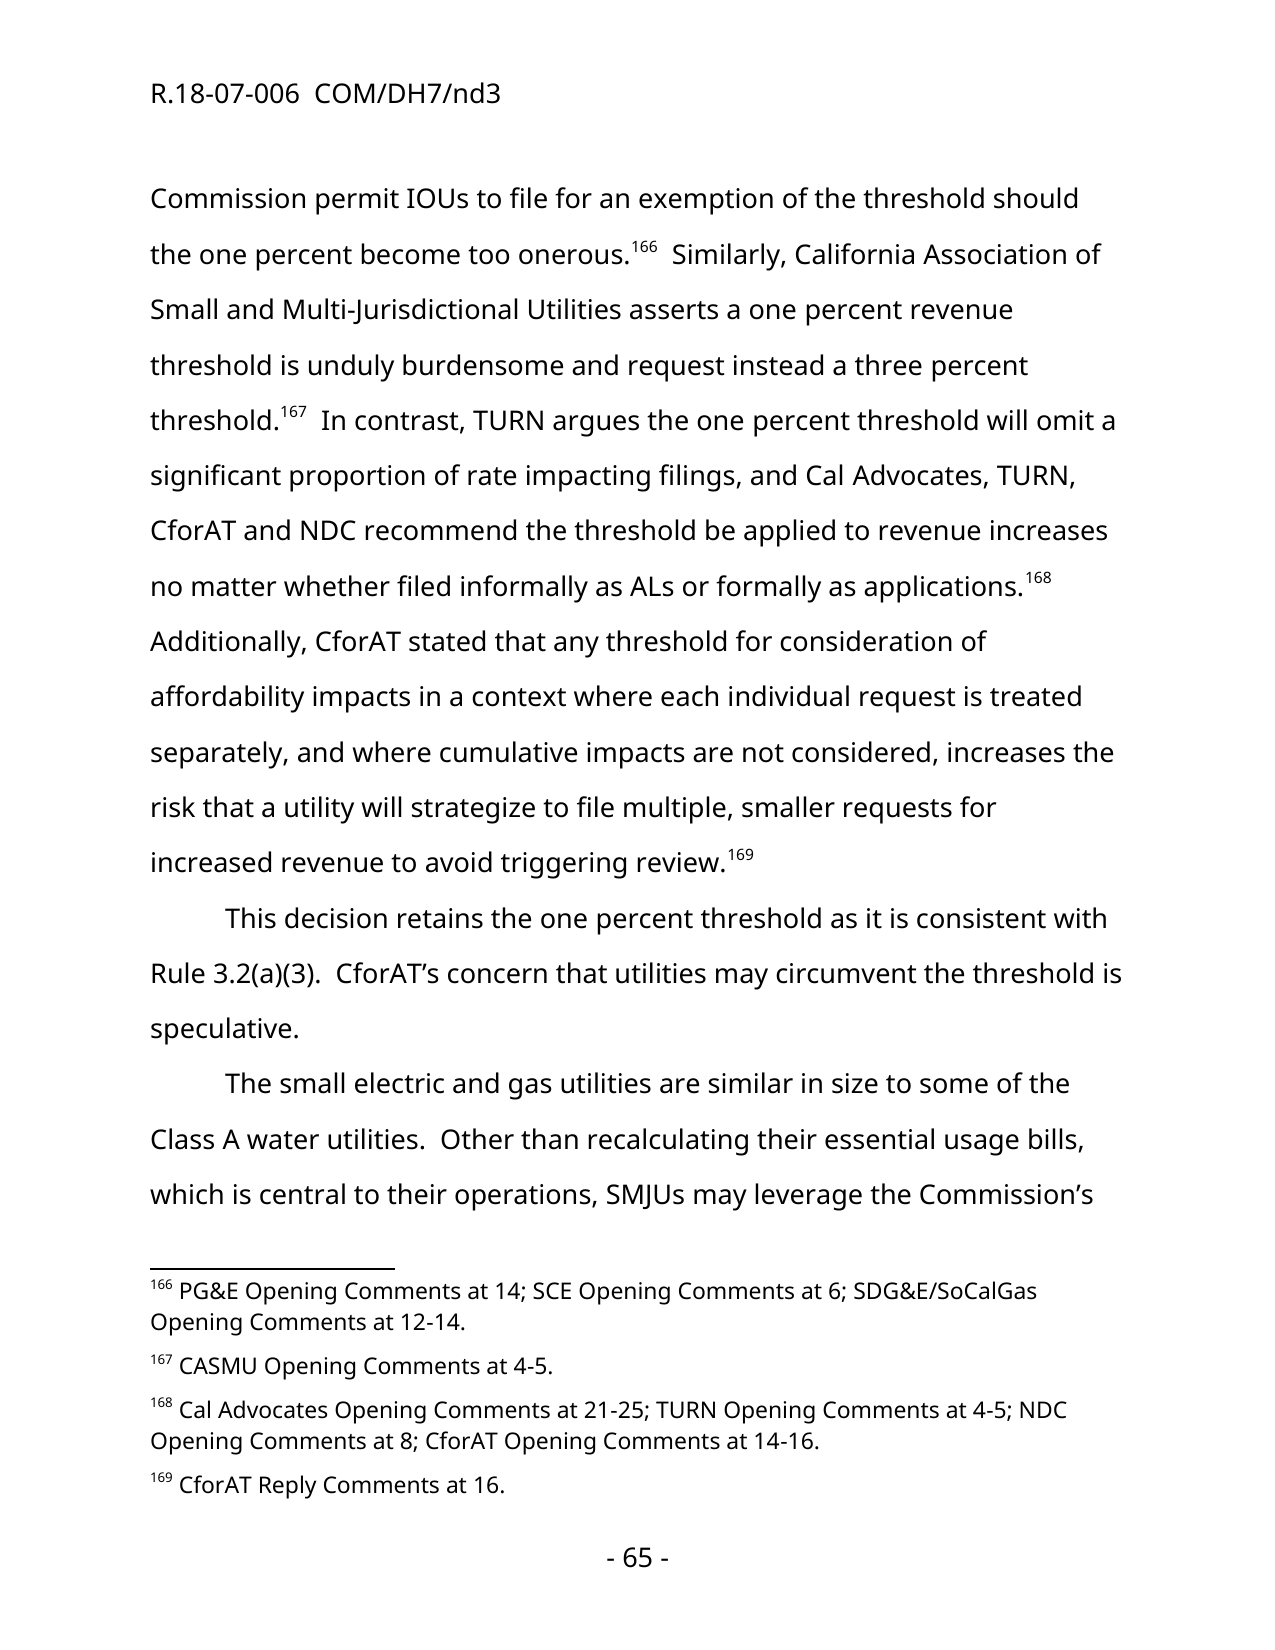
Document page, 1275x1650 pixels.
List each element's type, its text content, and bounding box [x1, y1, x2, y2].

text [150, 1065, 1125, 1212]
text This decision retains the one percent threshold as it is consistent with Rule 3.2(a)(3). CforAT’s concern that utilities may circumvent the threshold is speculative. [150, 899, 1125, 1047]
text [150, 180, 1125, 881]
